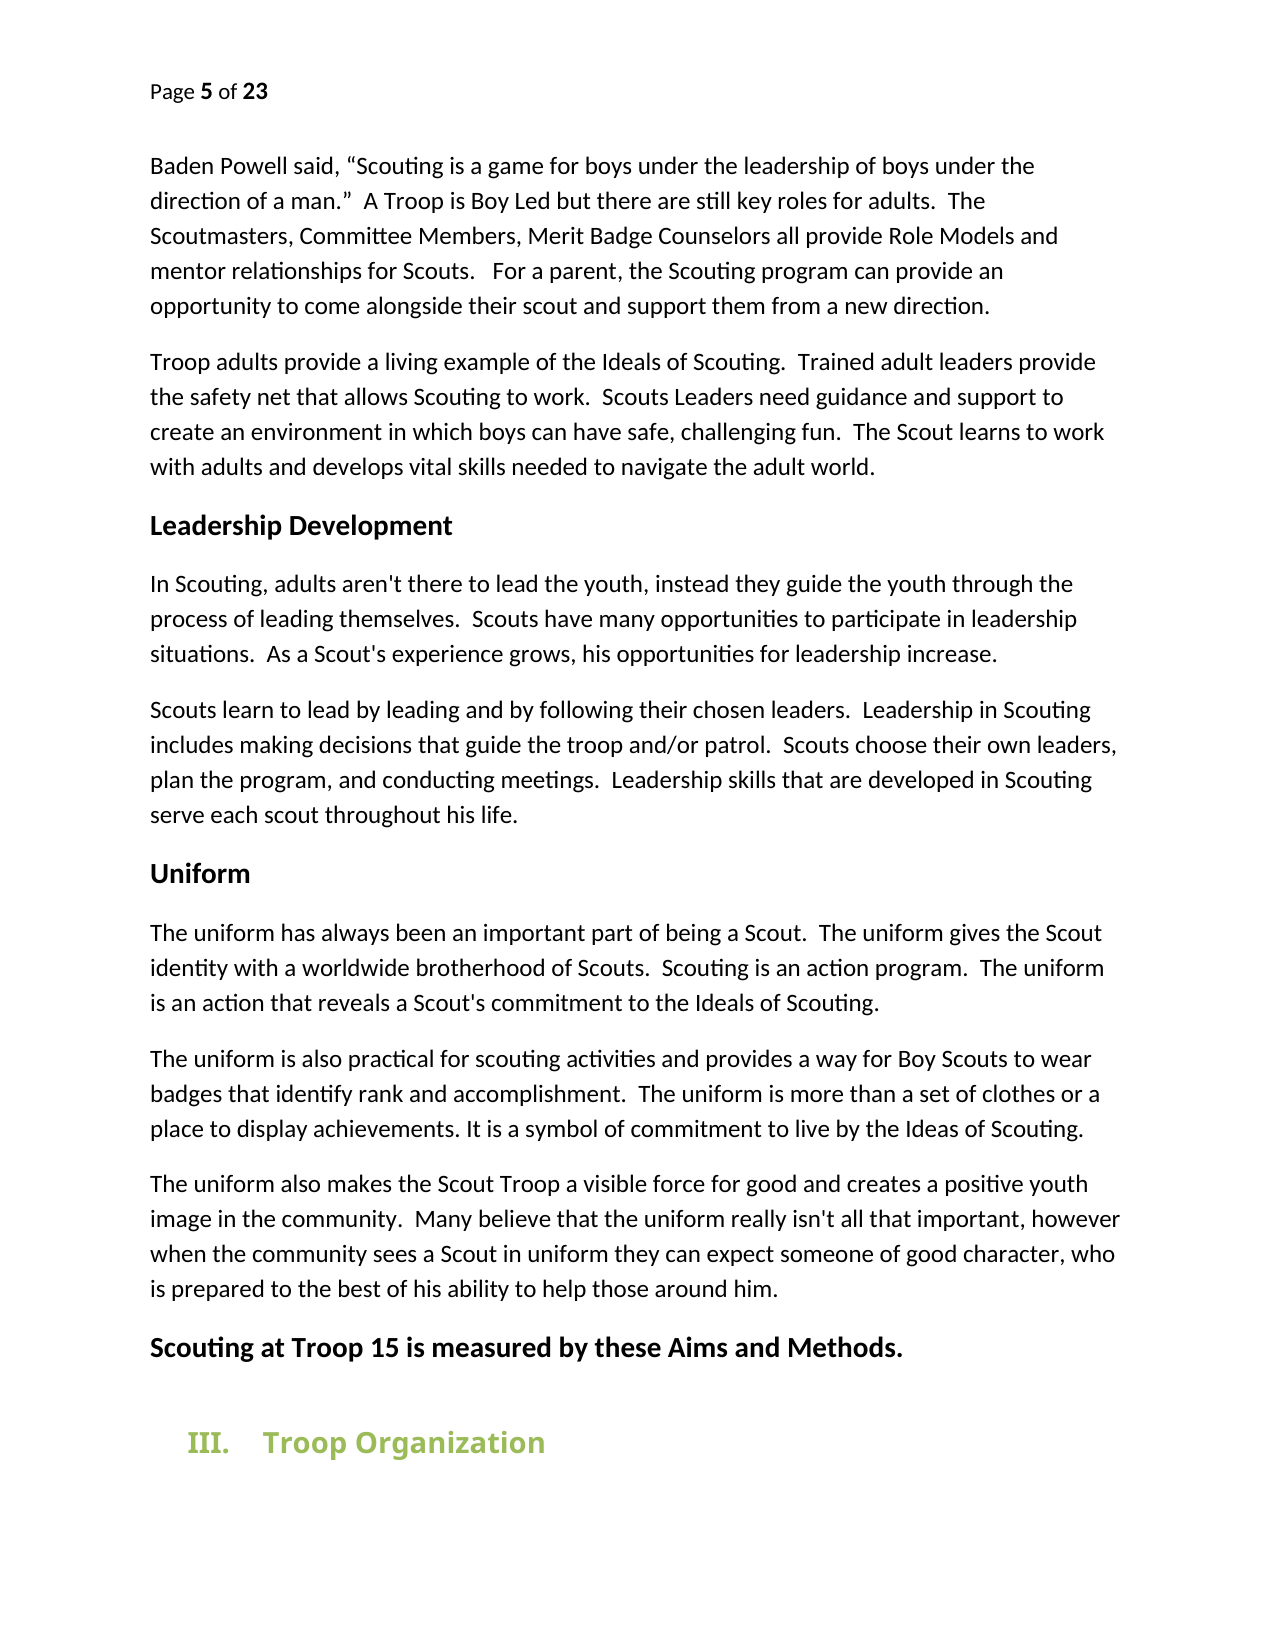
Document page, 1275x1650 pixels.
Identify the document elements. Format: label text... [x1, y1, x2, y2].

text Baden Powell said, “Scouting is a game for boys under the leadership of boys under the direction of a man.” A Troop is Boy Led but there are still key roles for adults. The Scoutmasters, Committee Members, Merit Badge Counselors all provide Role Models and mentor relationships for Scouts. For a parent, the Scouting program can provide an opportunity to come alongside their scout and support them from a new direction. [150, 150, 1125, 321]
text Troop adults provide a living example of the Ideals of Scouting. Trained adult leaders provide the safety net that allows Scouting to work. Scouts Leaders need guidance and support to create an environment in which boys can have safe, challenging fun. The Scout learns to work with adults and develops vital skills needed to navigate the adult world. [150, 346, 1125, 481]
text Leadership Development [150, 507, 1125, 542]
text The uniform also makes the Scout Troop a visible force for good and creates a positive youth image in the community. Many believe that the uniform really isn't all that important, however when the community sees a Scout in uniform they can expect someone of good character, who is prepared to the best of his ability to help those around him. [150, 1168, 1125, 1304]
text Uniform [150, 855, 1125, 891]
text The uniform has always been an important part of being a Scout. The uniform gives the Scout identity with a worldwide brotherhood of Scouts. Scouting is an action program. The uniform is an action that reveals a Scout's commitment to the Ideals of Scouting. [150, 917, 1125, 1017]
text Scouting at Troop 15 is measured by these Aims and Methods. [150, 1329, 1125, 1365]
list Troop Organization [187, 1422, 1125, 1462]
text In Scouting, adults aren't there to lead the youth, instead they guide the youth through the process of leading themselves. Scouts have many opportunities to participate in leadership situations. As a Scout's experience grows, his opportunities for leadership increase. [150, 568, 1125, 669]
text The uniform is also practical for scouting activities and provides a way for Boy Scouts to wear badges that identify rank and accomplishment. The uniform is more than a set of clothes or a place to display achievements. It is a symbol of commitment to live by the Ideas of Scouting. [150, 1043, 1125, 1143]
text Scouts learn to lead by leading and by following their chosen leaders. Leadership in Scouting includes making decisions that guide the troop and/or patrol. Scouts choose their own leaders, plan the program, and conducting meetings. Leadership skills that are developed in Scouting serve each scout throughout his life. [150, 694, 1125, 830]
